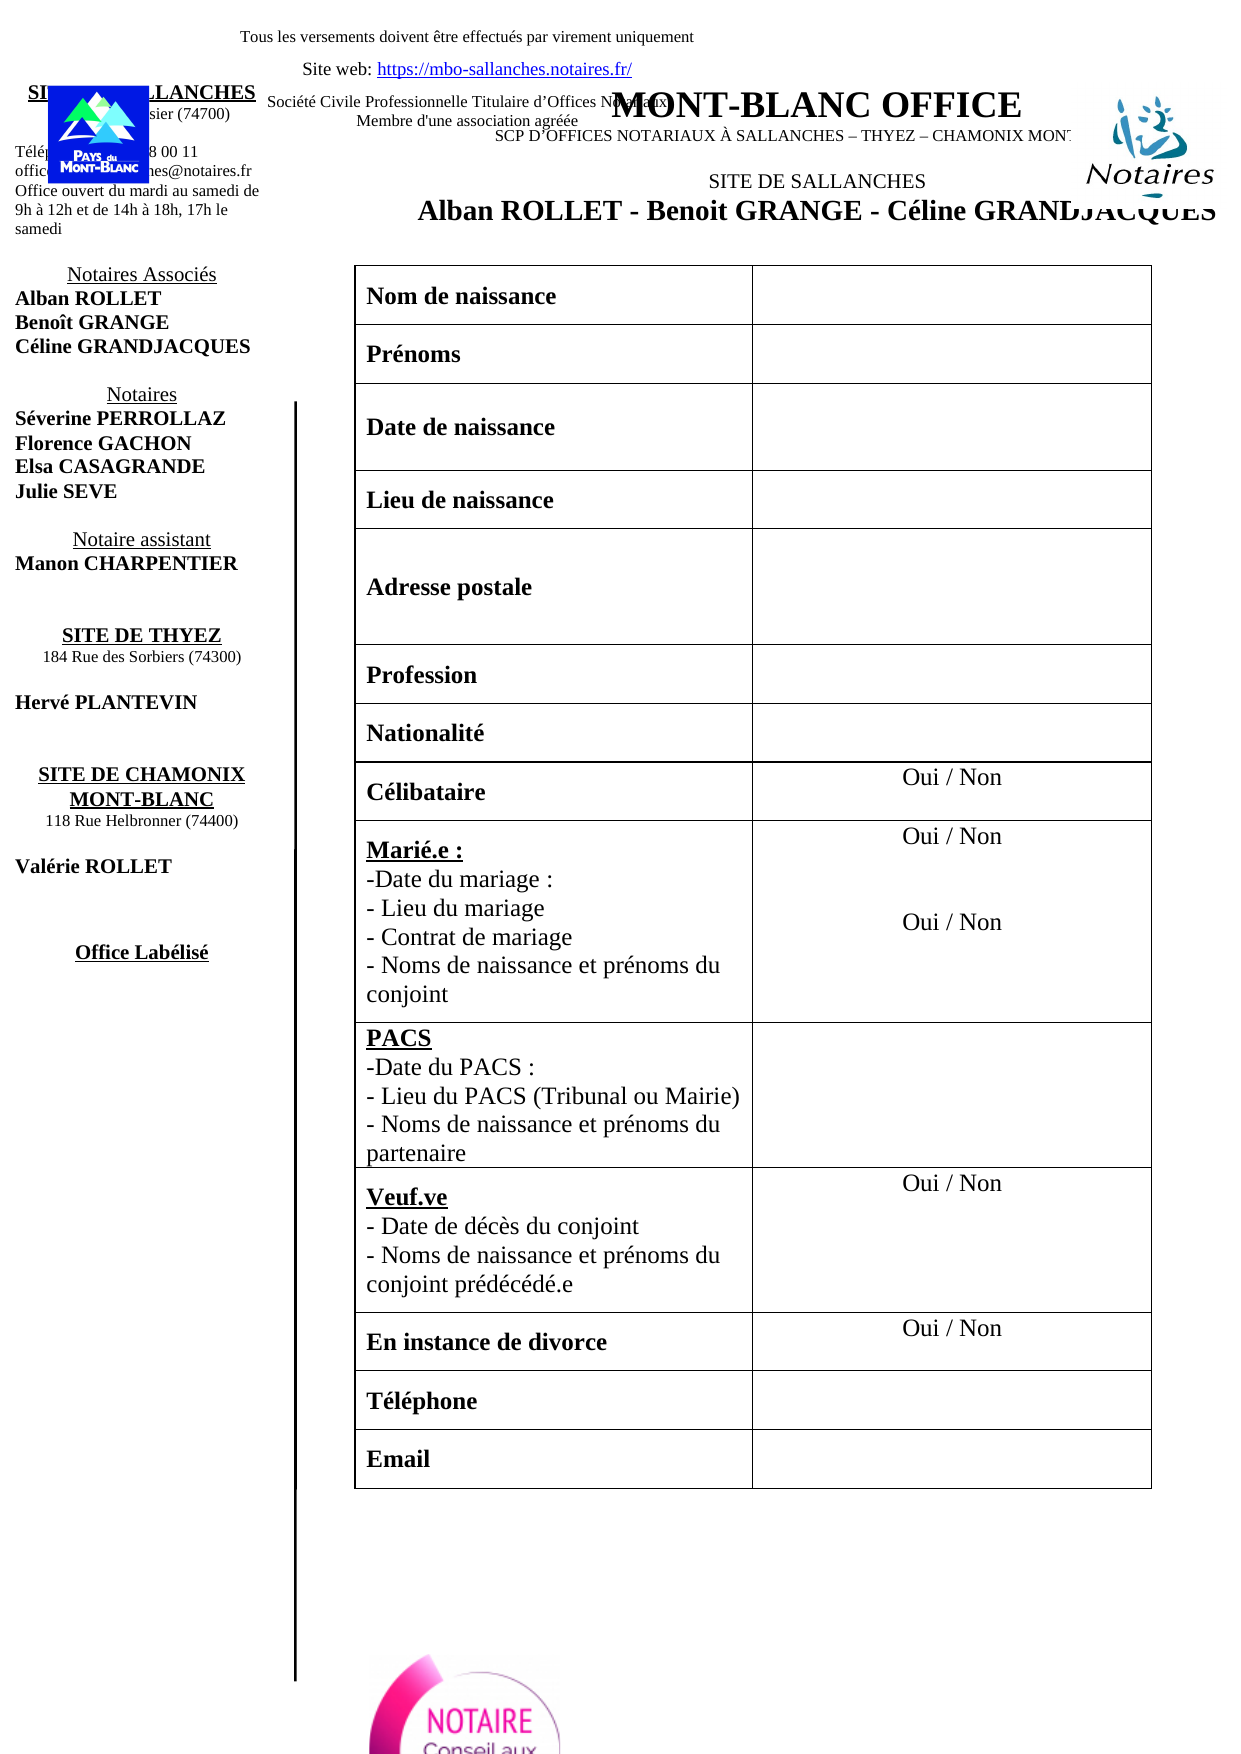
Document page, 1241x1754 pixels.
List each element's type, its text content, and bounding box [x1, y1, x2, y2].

table_cell Célibataire [356, 763, 752, 820]
table_cell Nationalité [356, 704, 752, 761]
table_cell Oui / Non [753, 763, 1151, 820]
table_cell Oui / Non [753, 1168, 1151, 1312]
picture [369, 1654, 561, 1754]
table_cell Adresse postale [356, 529, 752, 644]
table_cell Veuf.ve - Date de décès du conjoint - Noms de naissance et prénoms du conjoint prédécédé.e [356, 1168, 752, 1312]
table_header Nom de naissance [356, 266, 752, 324]
table_cell Date de naissance [356, 384, 752, 470]
table_cell Prénoms [356, 325, 752, 382]
table_cell Email [356, 1430, 752, 1487]
table_cell [753, 384, 1151, 470]
table_cell Profession [356, 645, 752, 703]
table_cell Oui / Non [753, 1313, 1151, 1370]
picture [1071, 82, 1228, 209]
table_cell PACS -Date du PACS : - Lieu du PACS (Tribunal ou Mairie) - Noms de naissance et prénoms du partenaire [356, 1023, 752, 1167]
picture [47, 85, 150, 184]
table_cell [753, 529, 1151, 644]
table_cell Téléphone [356, 1371, 752, 1429]
table_header [753, 266, 1151, 324]
table_cell Marié.e : -Date du mariage : - Lieu du mariage - Contrat de mariage - Noms de naissance et prénoms du conjoint [356, 821, 752, 1022]
table_cell Lieu de naissance [356, 471, 752, 528]
table_cell [753, 1023, 1151, 1167]
table_cell [753, 1371, 1151, 1429]
table_cell [753, 704, 1151, 761]
table_cell [753, 645, 1151, 703]
table_cell [753, 325, 1151, 382]
table_cell Oui / Non Oui / Non [753, 821, 1151, 1022]
table_cell [753, 471, 1151, 528]
table_cell En instance de divorce [356, 1313, 752, 1370]
table_cell [753, 1430, 1151, 1487]
